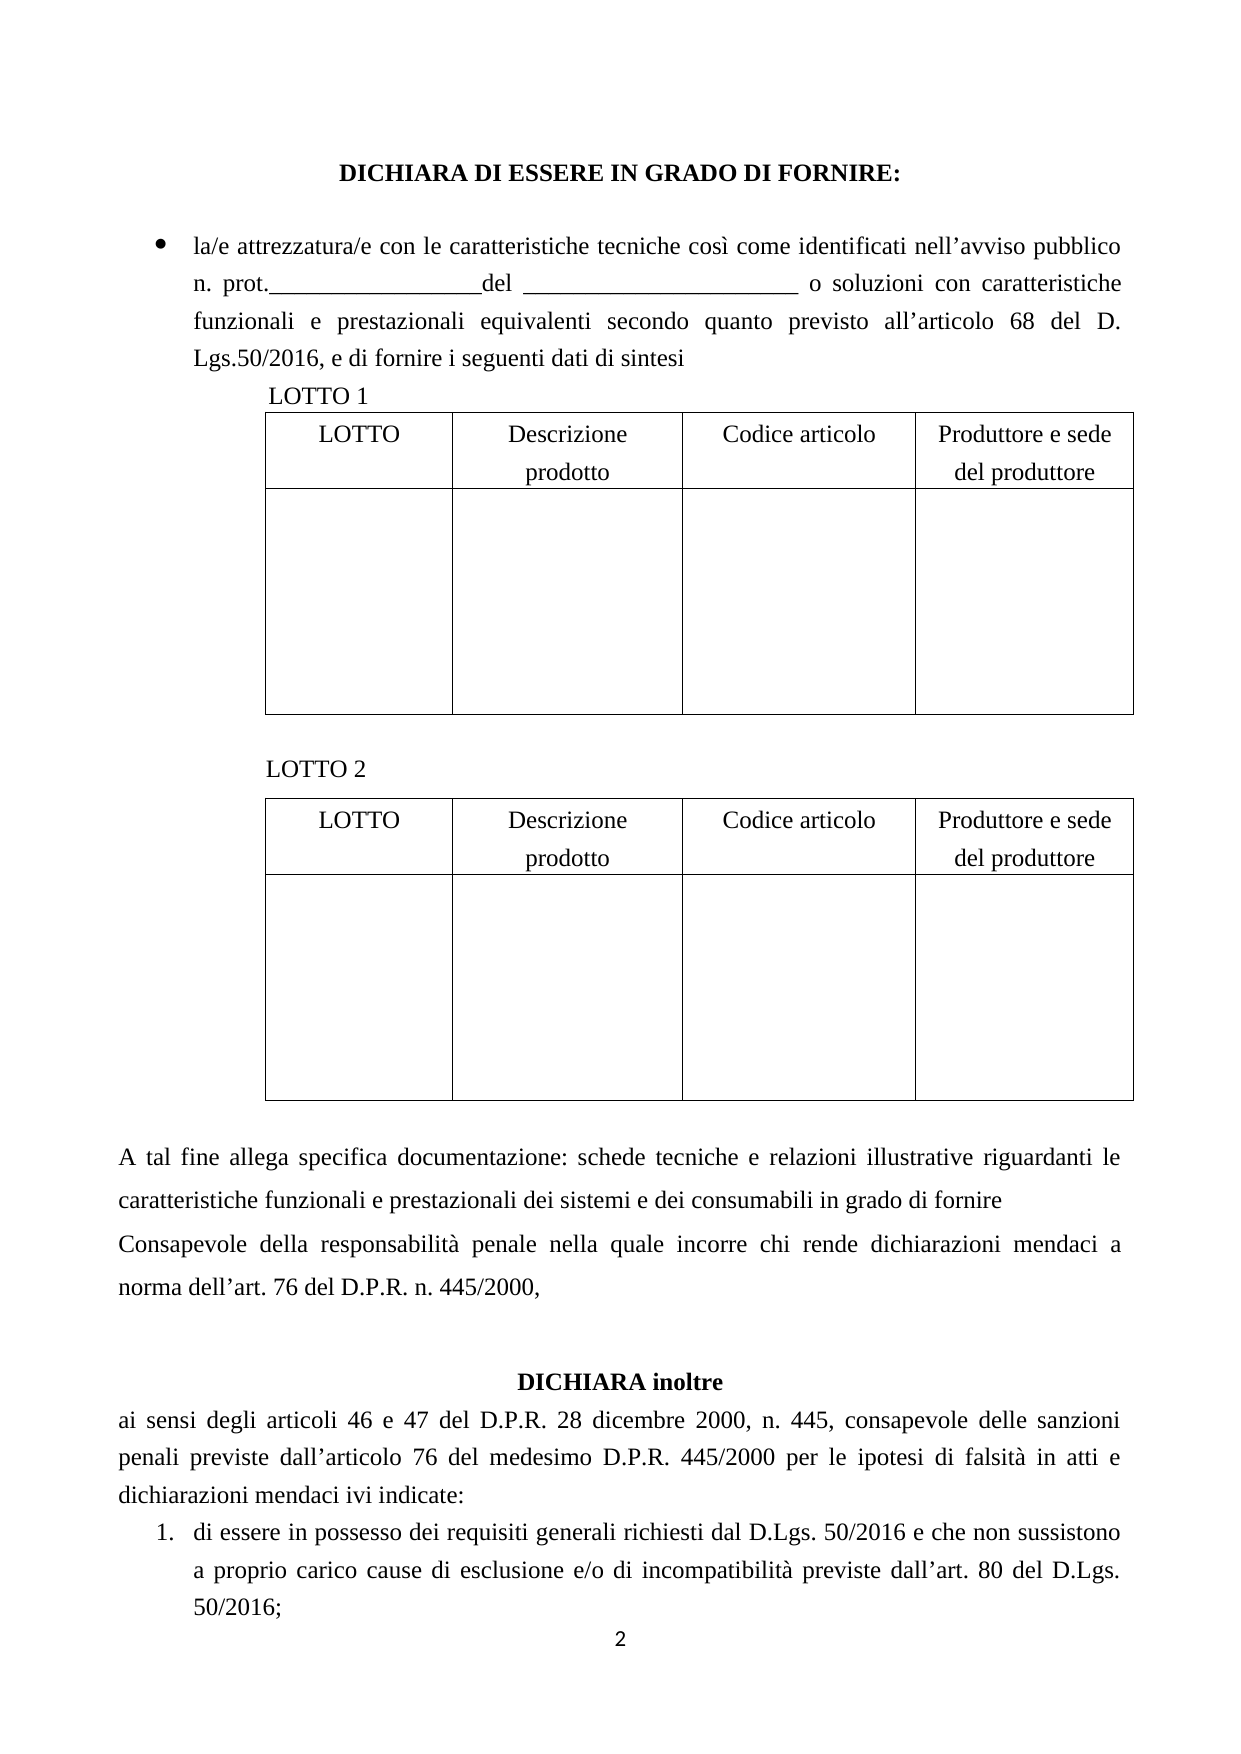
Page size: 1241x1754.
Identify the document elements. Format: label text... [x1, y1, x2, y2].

list di essere in possesso dei requisiti generali richiesti dal D.Lgs. 50/2016 e che non sussistono a proprio carico cause di esclusione e/o di incompatibilità previste dall’art. 80 del D.Lgs. 50/2016; [156, 1511, 1122, 1623]
table_header LOTTO [266, 799, 452, 873]
table_cell [266, 875, 452, 1099]
text Consapevole della responsabilità penale nella quale incorre chi rende dichiarazioni mendaci a norma dell’art. 76 del D.P.R. n. 445/2000, [118, 1229, 1122, 1301]
text LOTTO 1 [193, 374, 1122, 412]
table_header Codice articolo [683, 799, 915, 873]
text ai sensi degli articoli 46 e 47 del D.P.R. 28 dicembre 2000, n. 445, consapevole delle sanzioni penali previste dall’articolo 76 del medesimo D.P.R. 445/2000 per le ipotesi di falsità in atti e dichiarazioni mendaci ivi indicate: [118, 1398, 1122, 1511]
text DICHIARA inoltre [118, 1361, 1122, 1398]
table_header Descrizione prodotto [453, 413, 682, 488]
table_header Descrizione prodotto [453, 799, 682, 873]
text LOTTO 2 [118, 754, 1122, 783]
table_cell [266, 489, 452, 714]
table_header Produttore e sede del produttore [916, 413, 1133, 488]
table_cell [683, 875, 915, 1099]
table_cell [453, 489, 682, 714]
table_cell [453, 875, 682, 1099]
table_header LOTTO [266, 413, 452, 488]
text DICHIARA DI ESSERE IN GRADO DI FORNIRE: [118, 158, 1122, 187]
table_cell [916, 875, 1133, 1099]
table_header Codice articolo [683, 413, 915, 488]
table_cell [916, 489, 1133, 714]
list la/e attrezzatura/e con le caratteristiche tecniche così come identificati nell’avviso pubblico n. prot._________________del ______________________ o soluzioni con caratteristiche funzionali e prestazionali equivalenti secondo quanto previsto all’articolo 68 del D. Lgs.50/2016, e di fornire i seguenti dati di sintesi [156, 224, 1122, 374]
table_cell [683, 489, 915, 714]
table_header Produttore e sede del produttore [916, 799, 1133, 873]
text A tal fine allega specifica documentazione: schede tecniche e relazioni illustrative riguardanti le caratteristiche funzionali e prestazionali dei sistemi e dei consumabili in grado di fornire [118, 1142, 1122, 1214]
